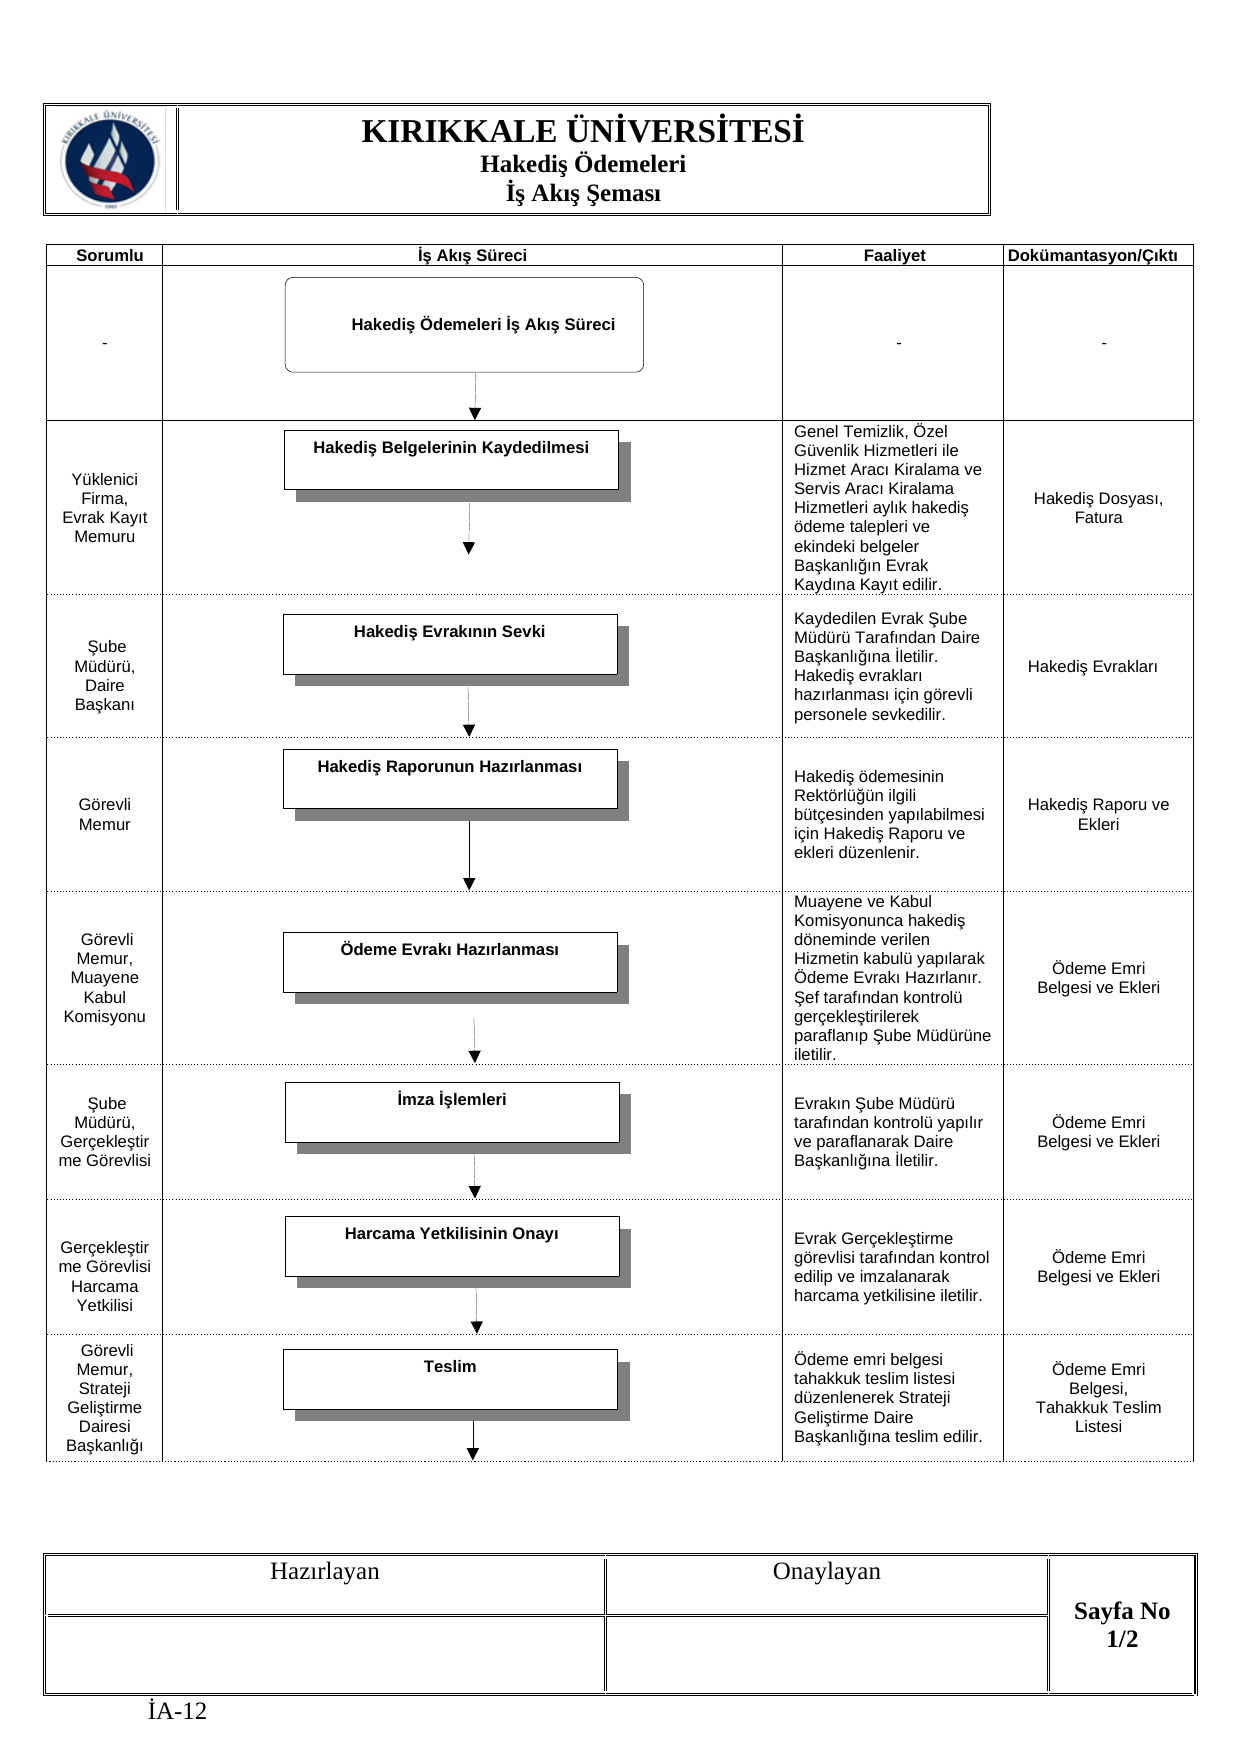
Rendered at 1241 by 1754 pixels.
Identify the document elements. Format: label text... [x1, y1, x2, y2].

table_cell Evrakın Şube Müdürü tarafından kontrolü yapılır ve paraflanarak Daire Başkanlığına İletilir. [783, 1064, 1003, 1198]
table_cell Ödeme Emri Belgesi ve Ekleri [1004, 1199, 1193, 1334]
table_header Faaliyet [783, 245, 1003, 264]
table_cell Genel Temizlik, Özel Güvenlik Hizmetleri ile Hizmet Aracı Kiralama ve Servis Aracı Kiralama Hizmetleri aylık hakediş ödeme talepleri ve ekindeki belgeler Başkanlığın Evrak Kaydına Kayıt edilir. [783, 421, 1003, 594]
table_cell [163, 421, 782, 594]
table_cell Hakediş Evrakları [1004, 594, 1193, 737]
table_header İş Akış Süreci [163, 245, 782, 264]
table_cell Evrak Gerçekleştirme görevlisi tarafından kontrol edilip ve imzalanarak harcama yetkilisine iletilir. [783, 1199, 1003, 1334]
table_cell Şube Müdürü, Daire Başkanı [47, 594, 162, 737]
table_cell [163, 594, 782, 737]
table_cell Muayene ve Kabul Komisyonunca hakediş döneminde verilen Hizmetin kabulü yapılarak Ödeme Evrakı Hazırlanır. Şef tarafından kontrolü gerçekleştirilerek paraflanıp Şube Müdürüne iletilir. [783, 891, 1003, 1064]
table_cell Kaydedilen Evrak Şube Müdürü Tarafından Daire Başkanlığına İletilir. Hakediş evrakları hazırlanması için görevli personele sevkedilir. [783, 594, 1003, 737]
table_cell [163, 891, 782, 1064]
table_cell Ödeme Emri Belgesi ve Ekleri [1004, 891, 1193, 1064]
table_cell Yüklenici Firma, Evrak Kayıt Memuru [47, 421, 162, 594]
table_cell - [783, 266, 1003, 420]
table_cell [163, 266, 782, 420]
table_cell - [47, 266, 162, 420]
table_cell Görevli Memur, Strateji Geliştirme Dairesi Başkanlığı [47, 1334, 162, 1461]
table_cell Ödeme Emri Belgesi, Tahakkuk Teslim Listesi [1004, 1334, 1193, 1461]
table_header Sorumlu [47, 245, 162, 264]
table_cell Hakediş Raporu ve Ekleri [1004, 737, 1193, 891]
table_cell - [1004, 266, 1193, 420]
table_cell [163, 1334, 782, 1461]
table_cell Ödeme emri belgesi tahakkuk teslim listesi düzenlenerek Strateji Geliştirme Daire Başkanlığına teslim edilir. [783, 1334, 1003, 1461]
table_cell [163, 737, 782, 891]
table_cell [163, 1064, 782, 1198]
table_cell Hakediş ödemesinin Rektörlüğün ilgili bütçesinden yapılabilmesi için Hakediş Raporu ve ekleri düzenlenir. [783, 737, 1003, 891]
table_cell Gerçekleştirme Görevlisi Harcama Yetkilisi [47, 1199, 162, 1334]
table_header Dokümantasyon/Çıktı [1004, 245, 1193, 264]
table_cell Şube Müdürü, Gerçekleştirme Görevlisi [47, 1064, 162, 1198]
table_cell Görevli Memur, Muayene Kabul Komisyonu [47, 891, 162, 1064]
table_cell Görevli Memur [47, 737, 162, 891]
table_cell [163, 1199, 782, 1334]
table_cell Hakediş Dosyası, Fatura [1004, 421, 1193, 594]
picture [55, 105, 167, 213]
table_cell Ödeme Emri Belgesi ve Ekleri [1004, 1064, 1193, 1198]
